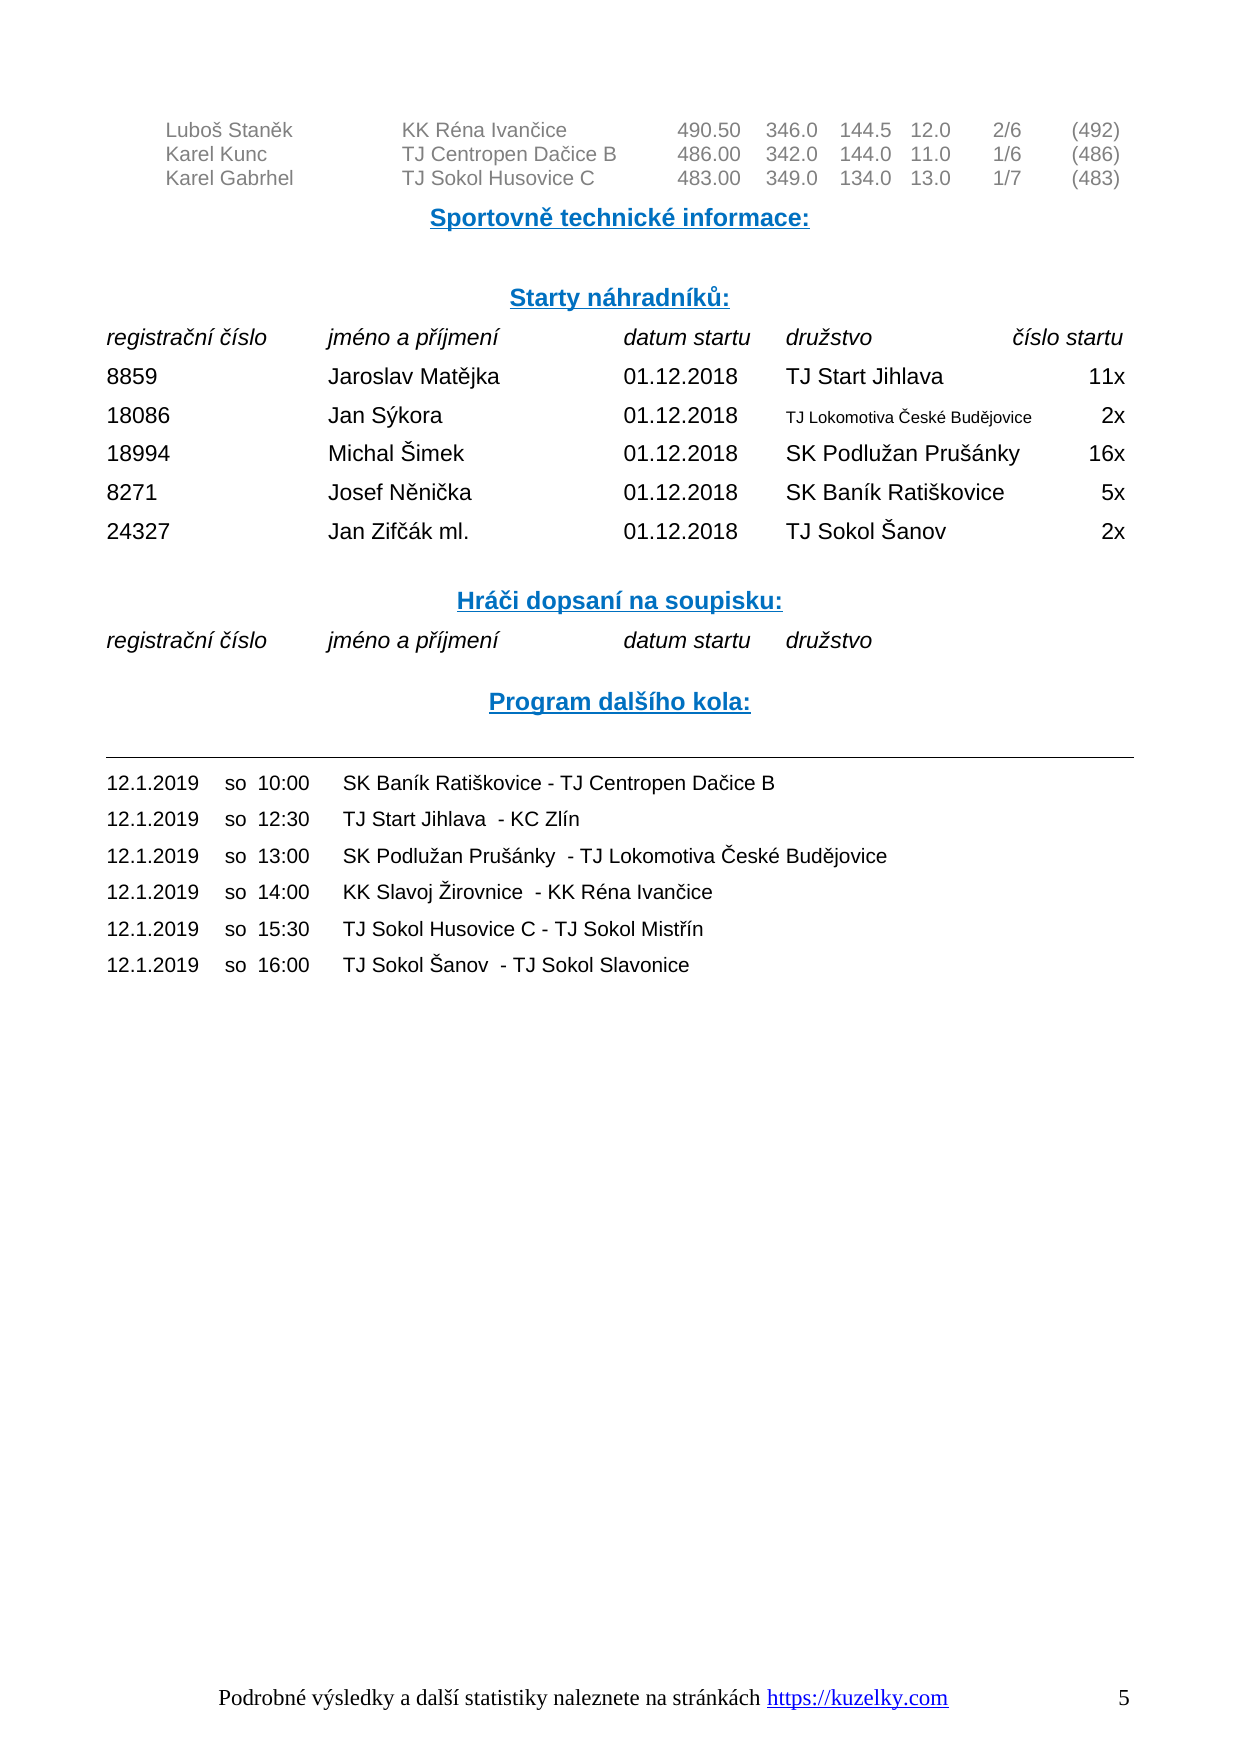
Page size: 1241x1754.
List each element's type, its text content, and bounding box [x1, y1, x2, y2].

text registrační číslo jméno a příjmení datum startu družstvo číslo startu [106, 324, 1134, 350]
text Luboš Staněk KK Réna Ivančice 490.50 346.0 144.5 12.0 2/6 (492) [106, 118, 1134, 142]
text 8859 Jaroslav Matějka 01.12.2018 TJ Start Jihlava 11x [106, 363, 1134, 389]
text 12.1.2019 so 13:00 SK Podlužan Prušánky - TJ Lokomotiva České Budějovice [106, 843, 1134, 867]
text 18086 Jan Sýkora 01.12.2018 TJ Lokomotiva České Budějovice 2x [106, 402, 1134, 428]
text registrační číslo jméno a příjmení datum startu družstvo [106, 627, 1134, 653]
text 12.1.2019 so 16:00 TJ Sokol Šanov - TJ Sokol Slavonice [106, 953, 1134, 977]
text Karel Gabrhel TJ Sokol Husovice C 483.00 349.0 134.0 13.0 1/7 (483) [106, 166, 1134, 190]
text Program dalšího kola: [94, 687, 1145, 716]
text Hráči dopsaní na soupisku: [94, 557, 1145, 614]
text 18994 Michal Šimek 01.12.2018 SK Podlužan Prušánky 16x [106, 440, 1134, 467]
text 12.1.2019 so 12:30 TJ Start Jihlava - KC Zlín [106, 807, 1134, 831]
text 12.1.2019 so 15:30 TJ Sokol Husovice C - TJ Sokol Mistřín [106, 916, 1134, 940]
text Sportovně technické informace: [94, 202, 1145, 231]
text 8271 Josef Něnička 01.12.2018 SK Baník Ratiškovice 5x [106, 479, 1134, 506]
text 24327 Jan Zifčák ml. 01.12.2018 TJ Sokol Šanov 2x [106, 518, 1134, 544]
text 12.1.2019 so 10:00 SK Baník Ratiškovice - TJ Centropen Dačice B [106, 771, 1134, 794]
text 12.1.2019 so 14:00 KK Slavoj Žirovnice - KK Réna Ivančice [106, 880, 1134, 904]
text Starty náhradníků: [94, 283, 1145, 311]
text Karel Kunc TJ Centropen Dačice B 486.00 342.0 144.0 11.0 1/6 (486) [106, 142, 1134, 166]
